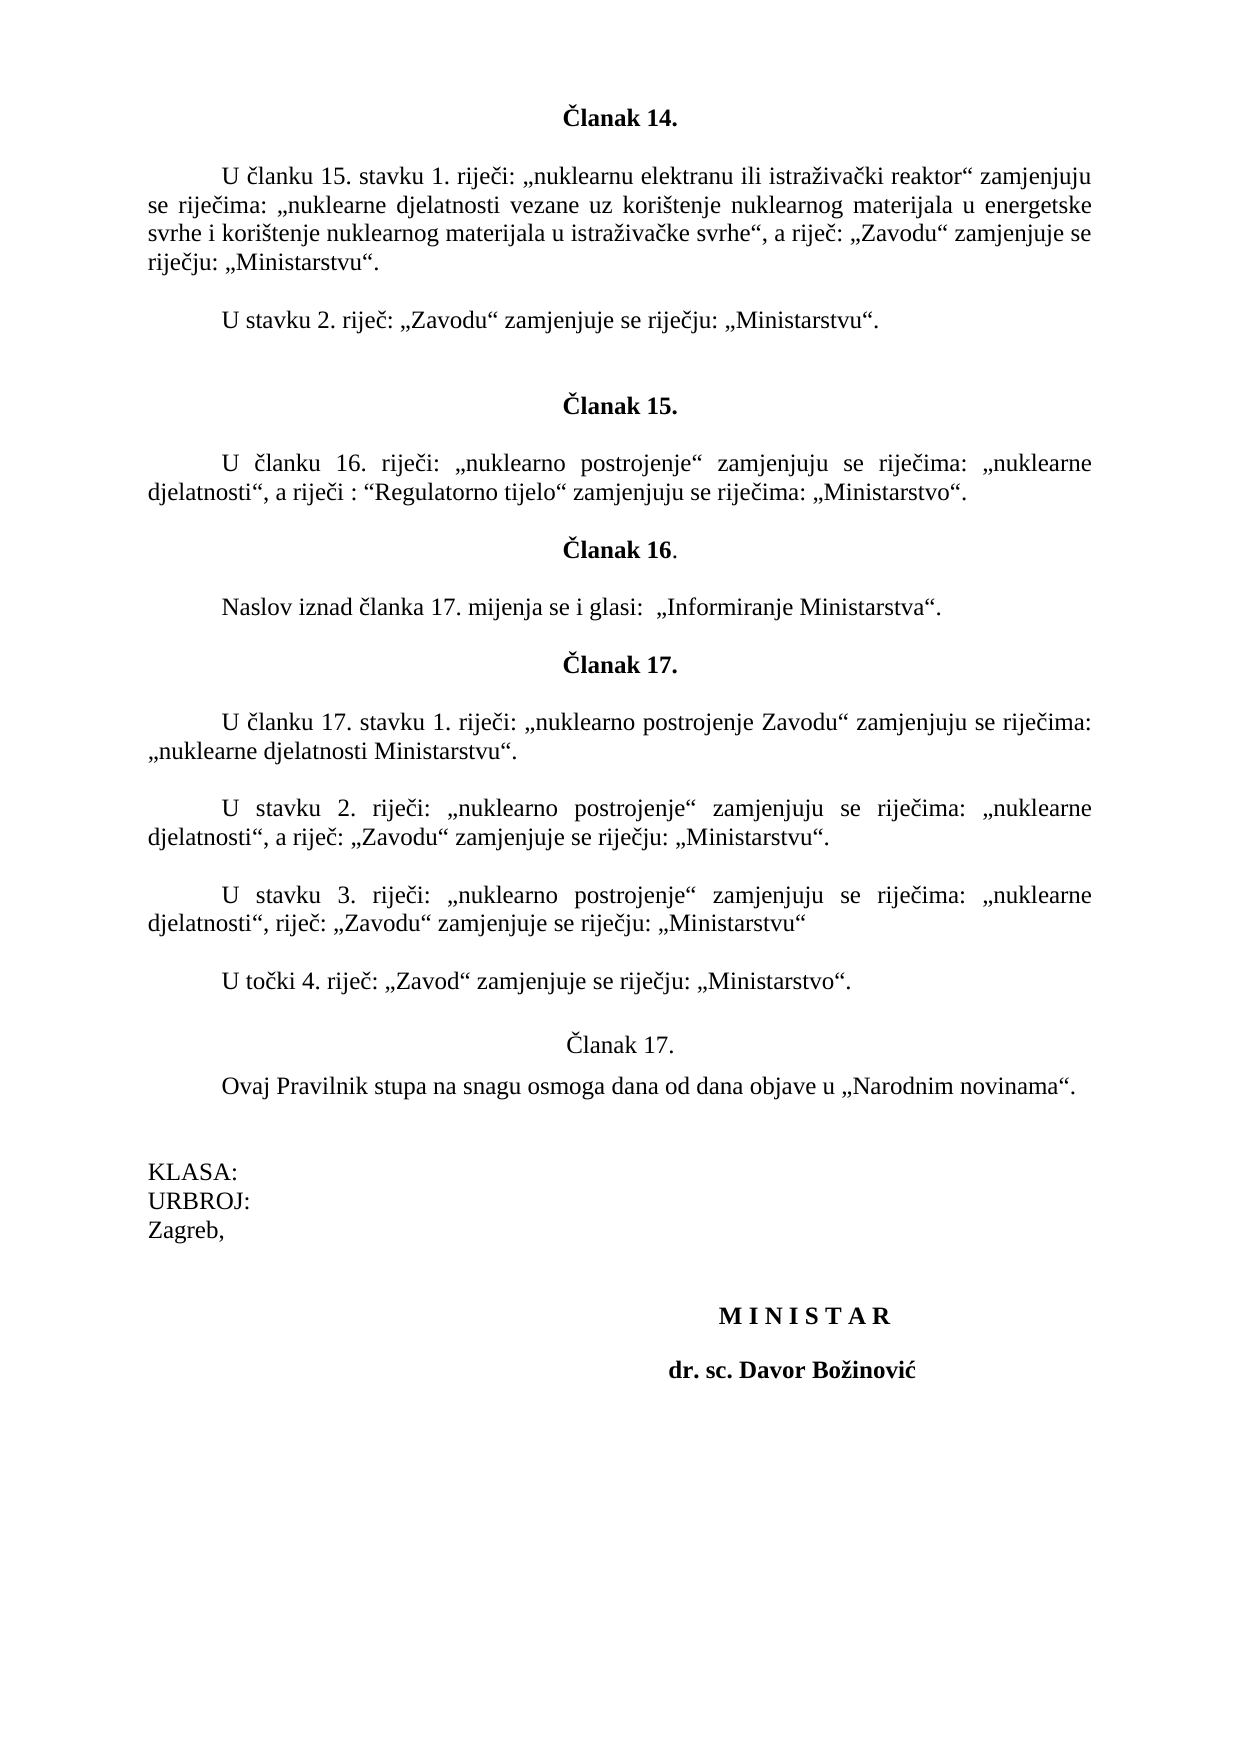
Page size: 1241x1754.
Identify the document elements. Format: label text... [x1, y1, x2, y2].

text URBROJ: [148, 1186, 1093, 1215]
text Članak 15. [148, 391, 1093, 420]
text Članak 14. [148, 103, 1093, 132]
text U stavku 3. riječi: „nuklearno postrojenje“ zamjenjuju se riječima: „nuklearne djelatnosti“, riječ: „Zavodu“ zamjenjuje se riječju: „Ministarstvu“ [148, 880, 1093, 937]
text Zagreb, [148, 1215, 1093, 1243]
text KLASA: [148, 1157, 1093, 1186]
text U stavku 2. riječ: „Zavodu“ zamjenjuje se riječju: „Ministarstvu“. [148, 305, 1093, 333]
text Ovaj Pravilnik stupa na snagu osmoga dana od dana objave u „Narodnim novinama“. [148, 1071, 1093, 1100]
text U članku 16. riječi: „nuklearno postrojenje“ zamjenjuju se riječima: „nuklearne djelatnosti“, a riječi : “Regulatorno tijelo“ zamjenjuju se riječima: „Ministarstvo“. [148, 448, 1093, 506]
text Članak 16. [148, 535, 1093, 563]
subtitle Članak 17. [148, 1030, 1093, 1058]
text Članak 17. [148, 650, 1093, 678]
text M I N I S T A R [148, 1301, 1093, 1330]
text Naslov iznad članka 17. mijenja se i glasi: „Informiranje Ministarstva“. [148, 592, 1093, 621]
text U stavku 2. riječi: „nuklearno postrojenje“ zamjenjuju se riječima: „nuklearne djelatnosti“, a riječ: „Zavodu“ zamjenjuje se riječju: „Ministarstvu“. [148, 793, 1093, 851]
text dr. sc. Davor Božinović [148, 1355, 1093, 1383]
text U članku 15. stavku 1. riječi: „nuklearnu elektranu ili istraživački reaktor“ zamjenjuju se riječima: „nuklearne djelatnosti vezane uz korištenje nuklearnog materijala u energetske svrhe i korištenje nuklearnog materijala u istraživačke svrhe“, a riječ: „Zavodu“ zamjenjuje se riječju: „Ministarstvu“. [148, 161, 1093, 276]
text U članku 17. stavku 1. riječi: „nuklearno postrojenje Zavodu“ zamjenjuju se riječima: „nuklearne djelatnosti Ministarstvu“. [148, 707, 1093, 765]
text U točki 4. riječ: „Zavod“ zamjenjuje se riječju: „Ministarstvo“. [148, 966, 1093, 995]
